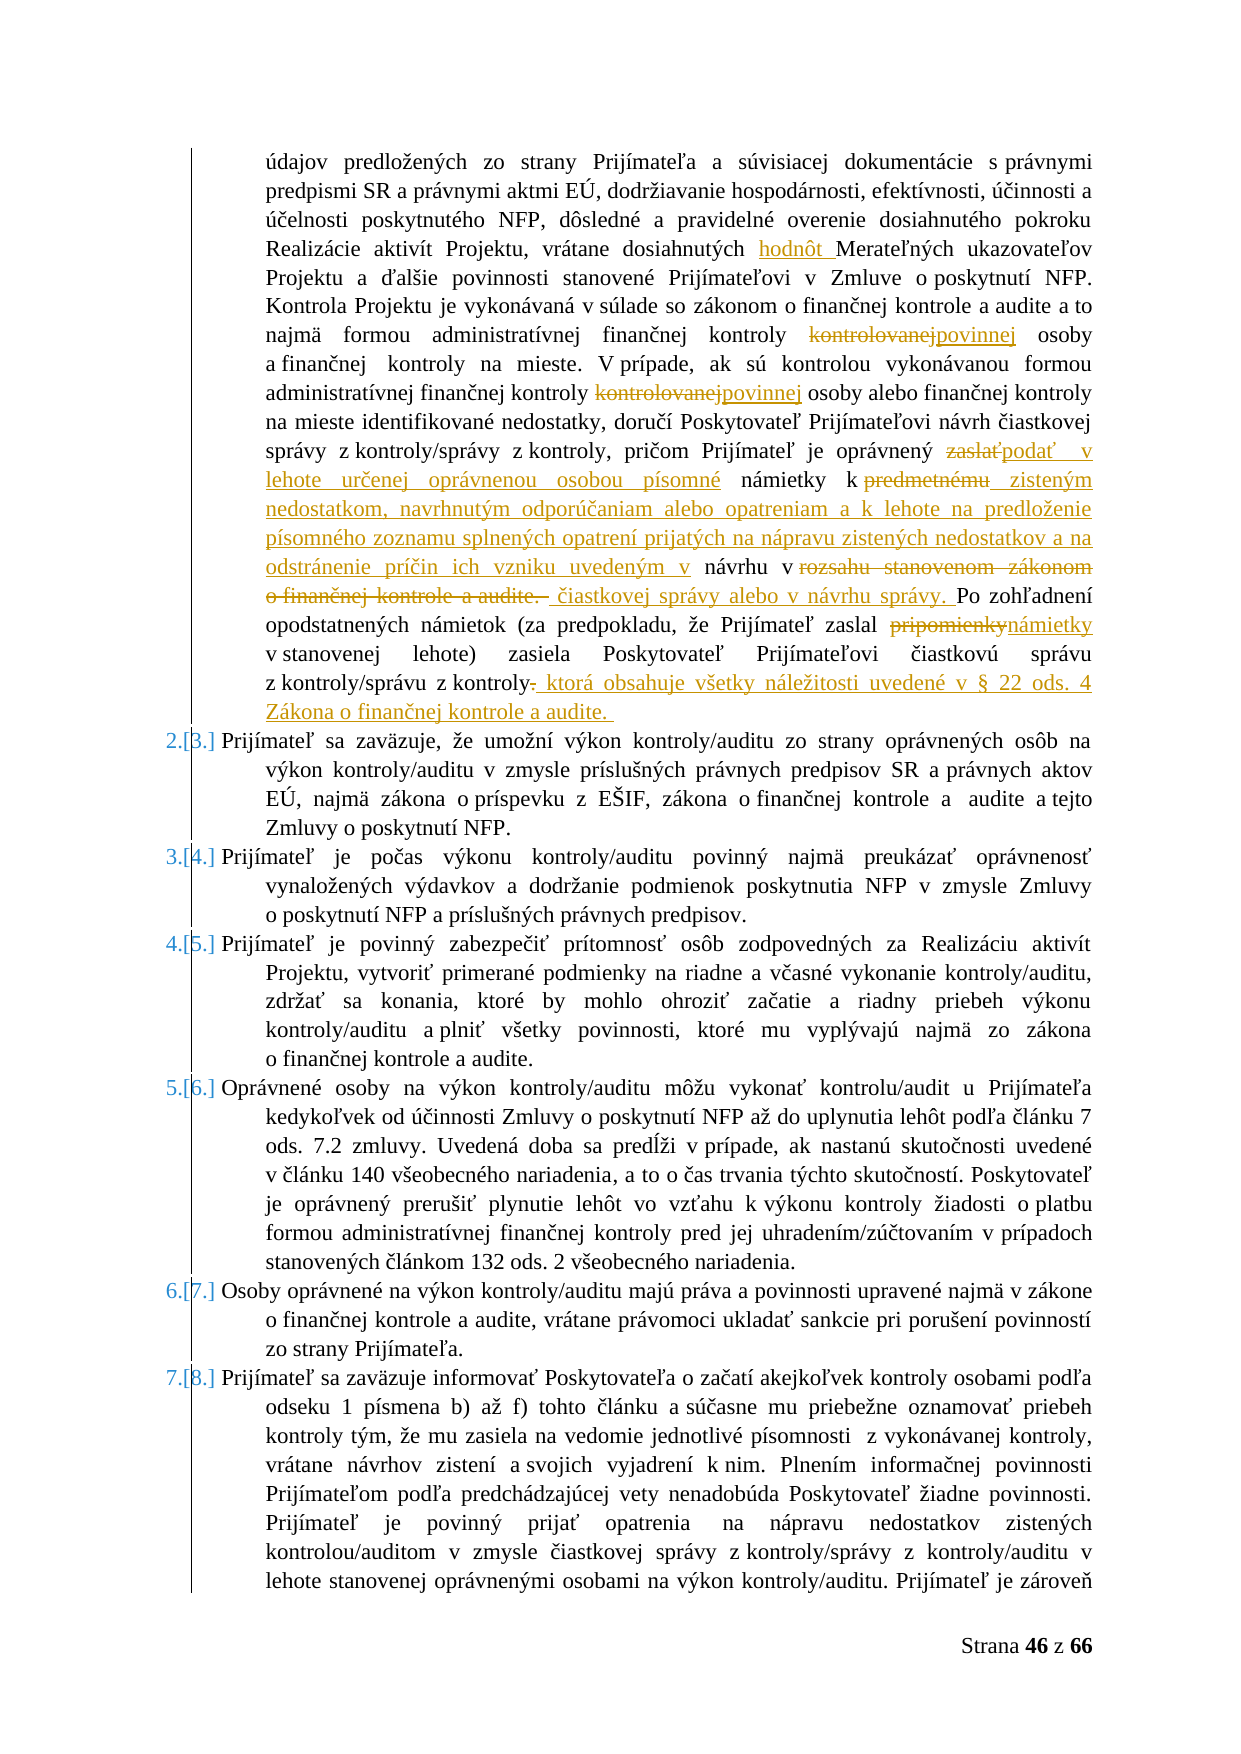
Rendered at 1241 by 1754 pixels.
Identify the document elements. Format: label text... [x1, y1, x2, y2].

list Prijímateľ je povinný zabezpečiť prítomnosť osôb zodpovedných za Realizáciu aktivít Projektu, vytvoriť primerané podmienky na riadne a včasné vykonanie kontroly/auditu, zdržať sa konania, ktoré by mohlo ohroziť začatie a riadny priebeh výkonu kontroly/auditu a plniť všetky povinnosti, ktoré mu vyplývajú najmä zo zákona o finančnej kontrole a audite. [221, 929, 1092, 1072]
list Osoby oprávnené na výkon kontroly/auditu majú práva a povinnosti upravené najmä v zákone o finančnej kontrole a audite, vrátane právomoci ukladať sankcie pri porušení povinností zo strany Prijímateľa. [221, 1277, 1092, 1361]
list Prijímateľ je počas výkonu kontroly/auditu povinný najmä preukázať oprávnenosť vynaložených výdavkov a dodržanie podmienok poskytnutia NFP v zmysle Zmluvy o poskytnutí NFP a príslušných právnych predpisov. [221, 843, 1092, 927]
list Prijímateľ sa zaväzuje, že umožní výkon kontroly/auditu zo strany oprávnených osôb na výkon kontroly/auditu v zmysle príslušných právnych predpisov SR a právnych aktov EÚ, najmä zákona o príspevku z EŠIF, zákona o finančnej kontrole a audite a tejto Zmluvy o poskytnutí NFP. [221, 727, 1092, 840]
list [221, 1364, 1092, 1593]
list Oprávnené osoby na výkon kontroly/auditu môžu vykonať kontrolu/audit u Prijímateľa kedykoľvek od účinnosti Zmluvy o poskytnutí NFP až do uplynutia lehôt podľa článku 7 ods. 7.2 zmluvy. Uvedená doba sa predĺži v prípade, ak nastanú skutočnosti uvedené v článku 140 všeobecného nariadenia, a to o čas trvania týchto skutočností. Poskytovateľ je oprávnený prerušiť plynutie lehôt vo vzťahu k výkonu kontroly žiadosti o platbu formou administratívnej finančnej kontroly pred jej uhradením/zúčtovaním v prípadoch stanovených článkom 132 ods. 2 všeobecného nariadenia. [221, 1074, 1092, 1274]
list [221, 148, 1092, 724]
